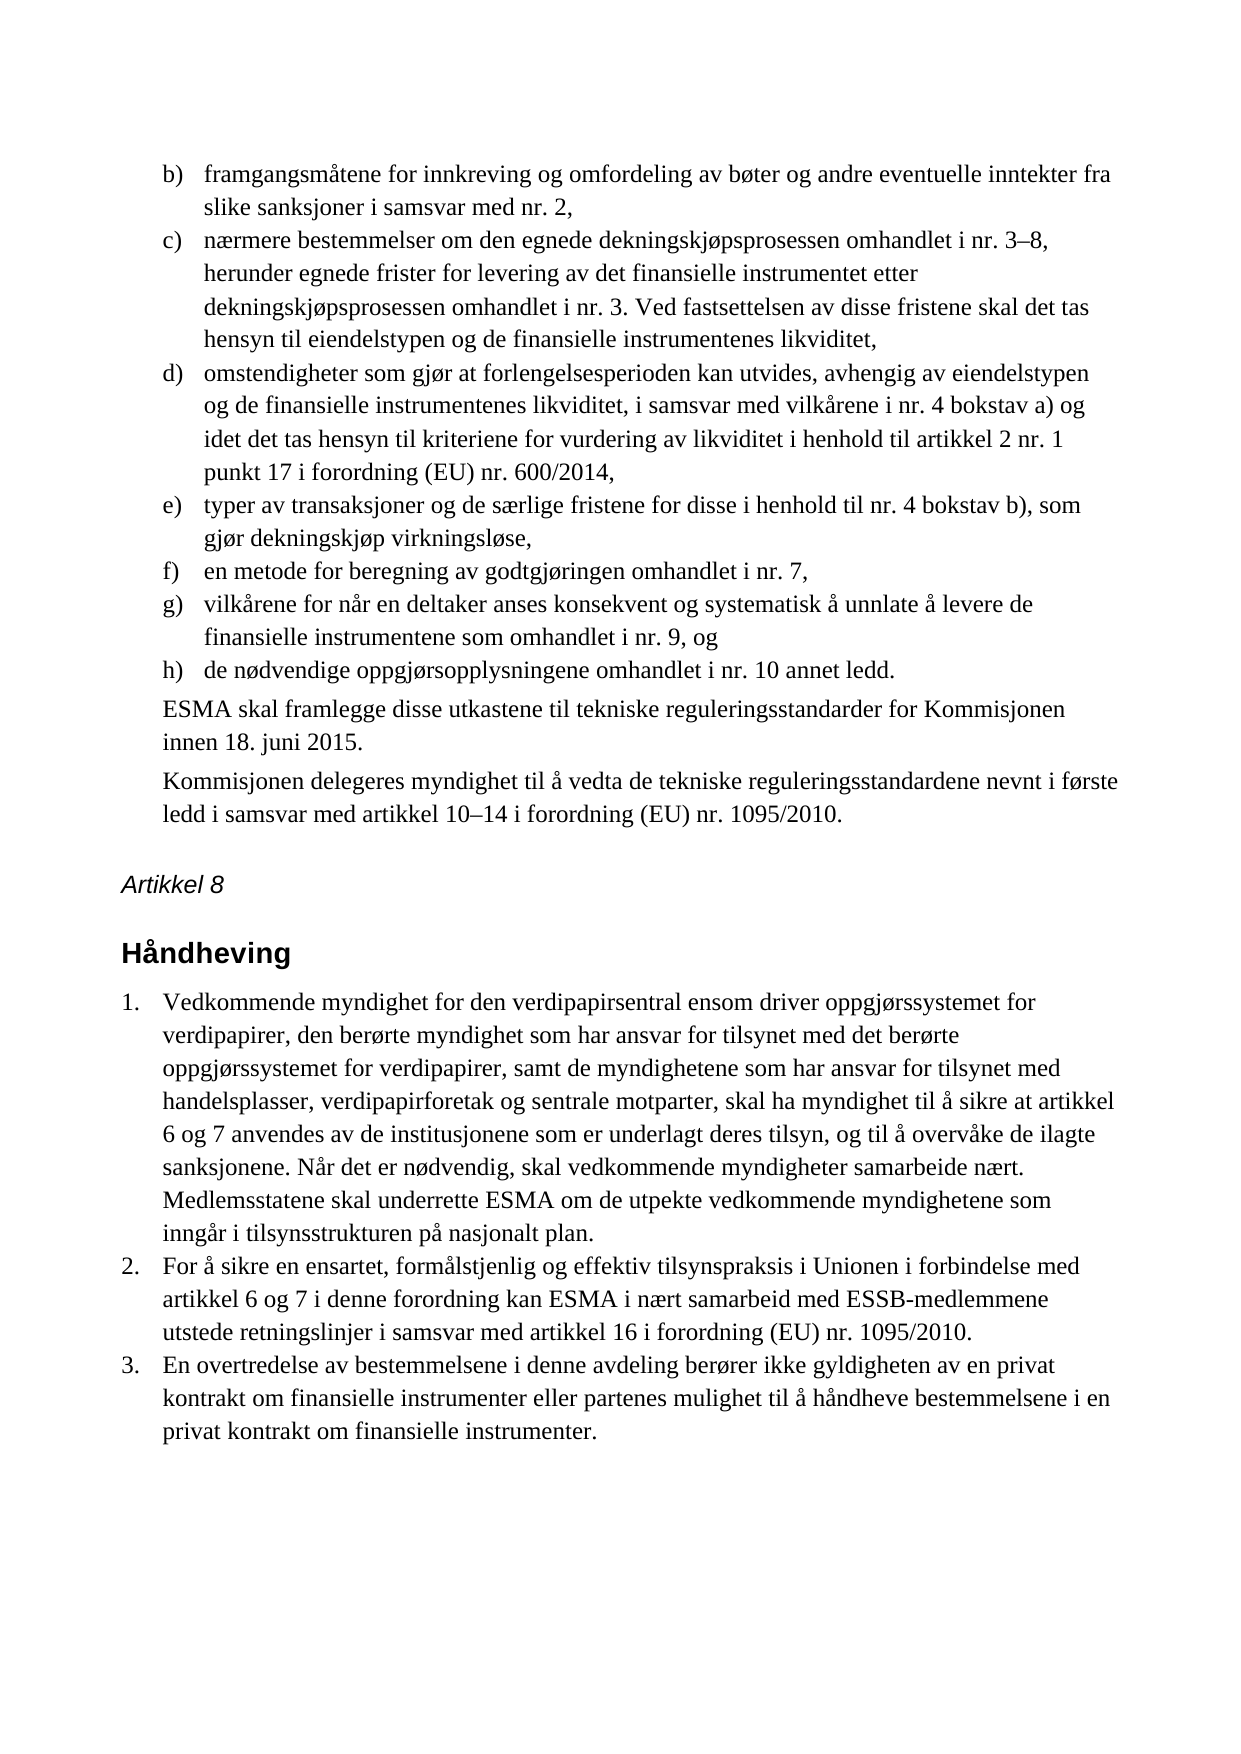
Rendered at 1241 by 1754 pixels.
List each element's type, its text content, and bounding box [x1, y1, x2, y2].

subtitle Håndheving [121, 936, 1119, 970]
list 3. En overtredelse av bestemmelsene i denne avdeling berører ikke gyldigheten av en privat kontrakt om finansielle instrumenter eller partenes mulighet til å håndheve bestemmelsene i en privat kontrakt om finansielle instrumenter. [121, 1350, 1119, 1445]
list c) nærmere bestemmelser om den egnede dekningskjøpsprosessen omhandlet i nr. 3–8, herunder egnede frister for levering av det finansielle instrumentet etter dekningskjøpsprosessen omhandlet i nr. 3. Ved fastsettelsen av disse fristene skal det tas hensyn til eiendelstypen og de finansielle instrumentenes likviditet, [162, 226, 1119, 353]
list h) de nødvendige oppgjørsopplysningene omhandlet i nr. 10 annet ledd. [162, 655, 1119, 683]
list 1. Vedkommende myndighet for den verdipapirsentral ensom driver oppgjørssystemet for verdipapirer, den berørte myndighet som har ansvar for tilsynet med det berørte oppgjørssystemet for verdipapirer, samt de myndighetene som har ansvar for tilsynet med handelsplasser, verdipapirforetak og sentrale motparter, skal ha myndighet til å sikre at artikkel 6 og 7 anvendes av de institusjonene som er underlagt deres tilsyn, og til å overvåke de ilagte sanksjonene. Når det er nødvendig, skal vedkommende myndigheter samarbeide nært. Medlemsstatene skal underrette ESMA om de utpekte vedkommende myndighetene som inngår i tilsynsstrukturen på nasjonalt plan. [121, 987, 1119, 1247]
text Artikkel 8 [121, 870, 1119, 899]
list g) vilkårene for når en deltaker anses konsekvent og systematisk å unnlate å levere de finansielle instrumentene som omhandlet i nr. 9, og [162, 589, 1119, 651]
list Kommisjonen delegeres myndighet til å vedta de tekniske reguleringsstandardene nevnt i første ledd i samsvar med artikkel 10–14 i forordning (EU) nr. 1095/2010. [162, 766, 1119, 828]
list 2. For å sikre en ensartet, formålstjenlig og effektiv tilsynspraksis i Unionen i forbindelse med artikkel 6 og 7 i denne forordning kan ESMA i nært samarbeid med ESSB-medlemmene utstede retningslinjer i samsvar med artikkel 16 i forordning (EU) nr. 1095/2010. [121, 1251, 1119, 1346]
list ESMA skal framlegge disse utkastene til tekniske reguleringsstandarder for Kommisjonen innen 18. juni 2015. [162, 694, 1119, 756]
list e) typer av transaksjoner og de særlige fristene for disse i henhold til nr. 4 bokstav b), som gjør dekningskjøp virkningsløse, [162, 490, 1119, 551]
list b) framgangsmåtene for innkreving og omfordeling av bøter og andre eventuelle inntekter fra slike sanksjoner i samsvar med nr. 2, [162, 159, 1119, 221]
list f) en metode for beregning av godtgjøringen omhandlet i nr. 7, [162, 556, 1119, 584]
list d) omstendigheter som gjør at forlengelsesperioden kan utvides, avhengig av eiendelstypen og de finansielle instrumentenes likviditet, i samsvar med vilkårene i nr. 4 bokstav a) og idet det tas hensyn til kriteriene for vurdering av likviditet i henhold til artikkel 2 nr. 1 punkt 17 i forordning (EU) nr. 600/2014, [162, 358, 1119, 485]
